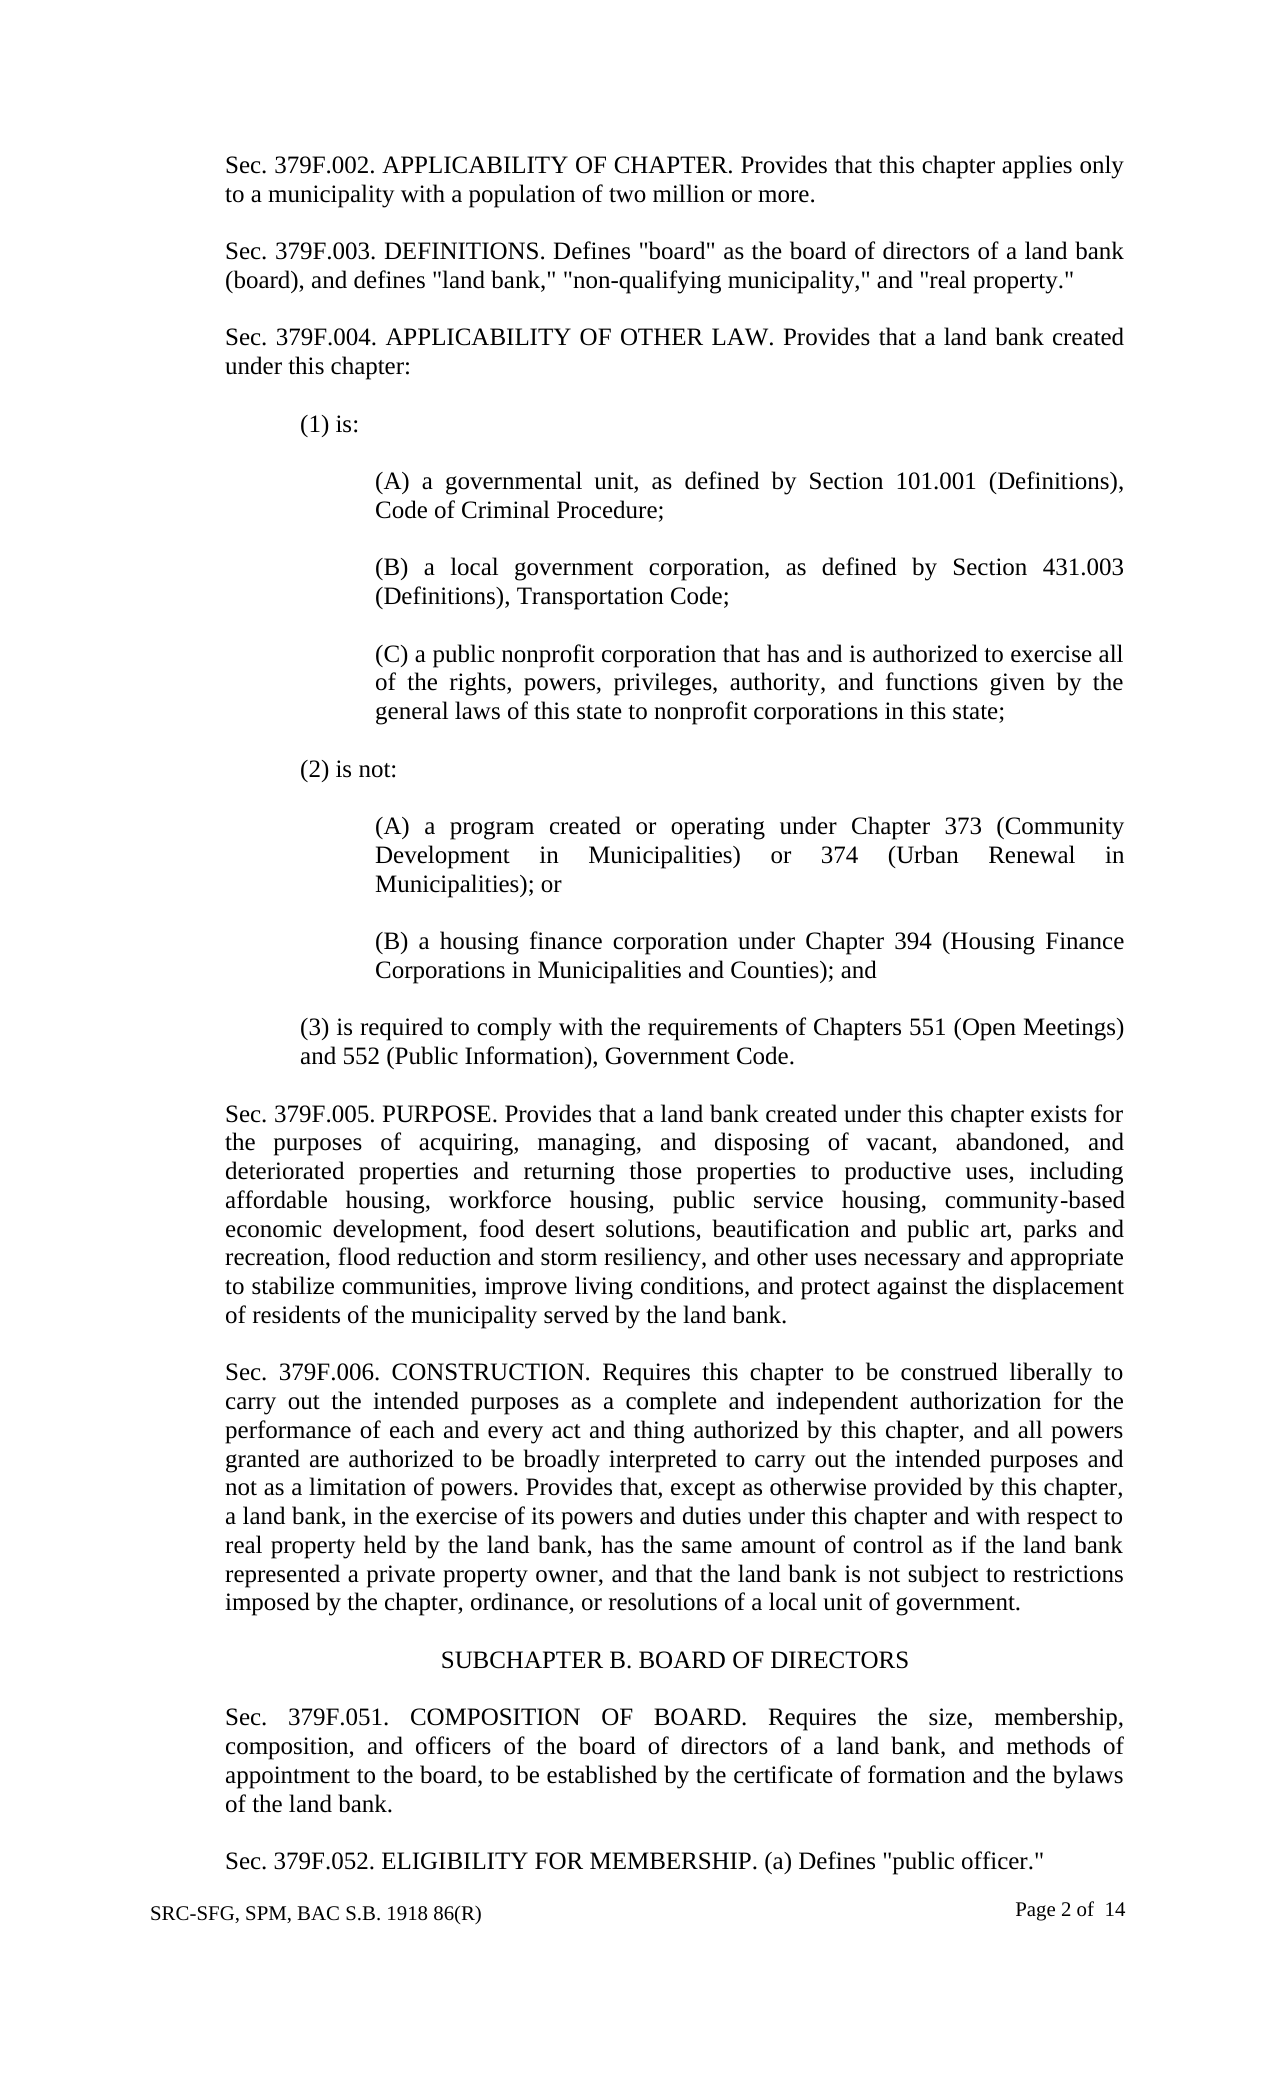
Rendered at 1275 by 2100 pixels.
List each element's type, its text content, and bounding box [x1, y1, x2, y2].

text (C) a public nonprofit corporation that has and is authorized to exercise all of the rights, powers, privileges, authority, and functions given by the general laws of this state to nonprofit corporations in this state; [375, 639, 1125, 725]
text Sec. 379F.005. PURPOSE. Provides that a land bank created under this chapter exists for the purposes of acquiring, managing, and disposing of vacant, abandoned, and deteriorated properties and returning those properties to productive uses, including affordable housing, workforce housing, public service housing, community-based economic development, food desert solutions, beautification and public art, parks and recreation, flood reduction and storm resiliency, and other uses necessary and appropriate to stabilize communities, improve living conditions, and protect against the displacement of residents of the municipality served by the land bank. [225, 1099, 1125, 1329]
text Sec. 379F.004. APPLICABILITY OF OTHER LAW. Provides that a land bank created under this chapter: [225, 322, 1125, 380]
text Sec. 379F.051. COMPOSITION OF BOARD. Requires the size, membership, composition, and officers of the board of directors of a land bank, and methods of appointment to the board, to be established by the certificate of formation and the bylaws of the land bank. [225, 1702, 1125, 1817]
text SUBCHAPTER B. BOARD OF DIRECTORS [225, 1645, 1125, 1674]
text Sec. 379F.052. ELIGIBILITY FOR MEMBERSHIP. (a) Defines "public officer." [225, 1846, 1125, 1875]
text (A) a governmental unit, as defined by Section 101.001 (Definitions), Code of Criminal Procedure; [375, 466, 1125, 524]
text Sec. 379F.003. DEFINITIONS. Defines "board" as the board of directors of a land bank (board), and defines "land bank," "non-qualifying municipality," and "real property." [225, 236, 1125, 294]
text (1) is: [300, 409, 1125, 437]
text (A) a program created or operating under Chapter 373 (Community Development in Municipalities) or 374 (Urban Renewal in Municipalities); or [375, 811, 1125, 897]
text (B) a local government corporation, as defined by Section 431.003 (Definitions), Transportation Code; [375, 552, 1125, 610]
text (2) is not: [300, 754, 1125, 782]
text (3) is required to comply with the requirements of Chapters 551 (Open Meetings) and 552 (Public Information), Government Code. [300, 1012, 1125, 1070]
text Sec. 379F.002. APPLICABILITY OF CHAPTER. Provides that this chapter applies only to a municipality with a population of two million or more. [225, 150, 1125, 207]
text Sec. 379F.006. CONSTRUCTION. Requires this chapter to be construed liberally to carry out the intended purposes as a complete and independent authorization for the performance of each and every act and thing authorized by this chapter, and all powers granted are authorized to be broadly interpreted to carry out the intended purposes and not as a limitation of powers. Provides that, except as otherwise provided by this chapter, a land bank, in the exercise of its powers and duties under this chapter and with respect to real property held by the land bank, has the same amount of control as if the land bank represented a private property owner, and that the land bank is not subject to restrictions imposed by the chapter, ordinance, or resolutions of a local unit of government. [225, 1357, 1125, 1616]
text (B) a housing finance corporation under Chapter 394 (Housing Finance Corporations in Municipalities and Counties); and [375, 926, 1125, 984]
